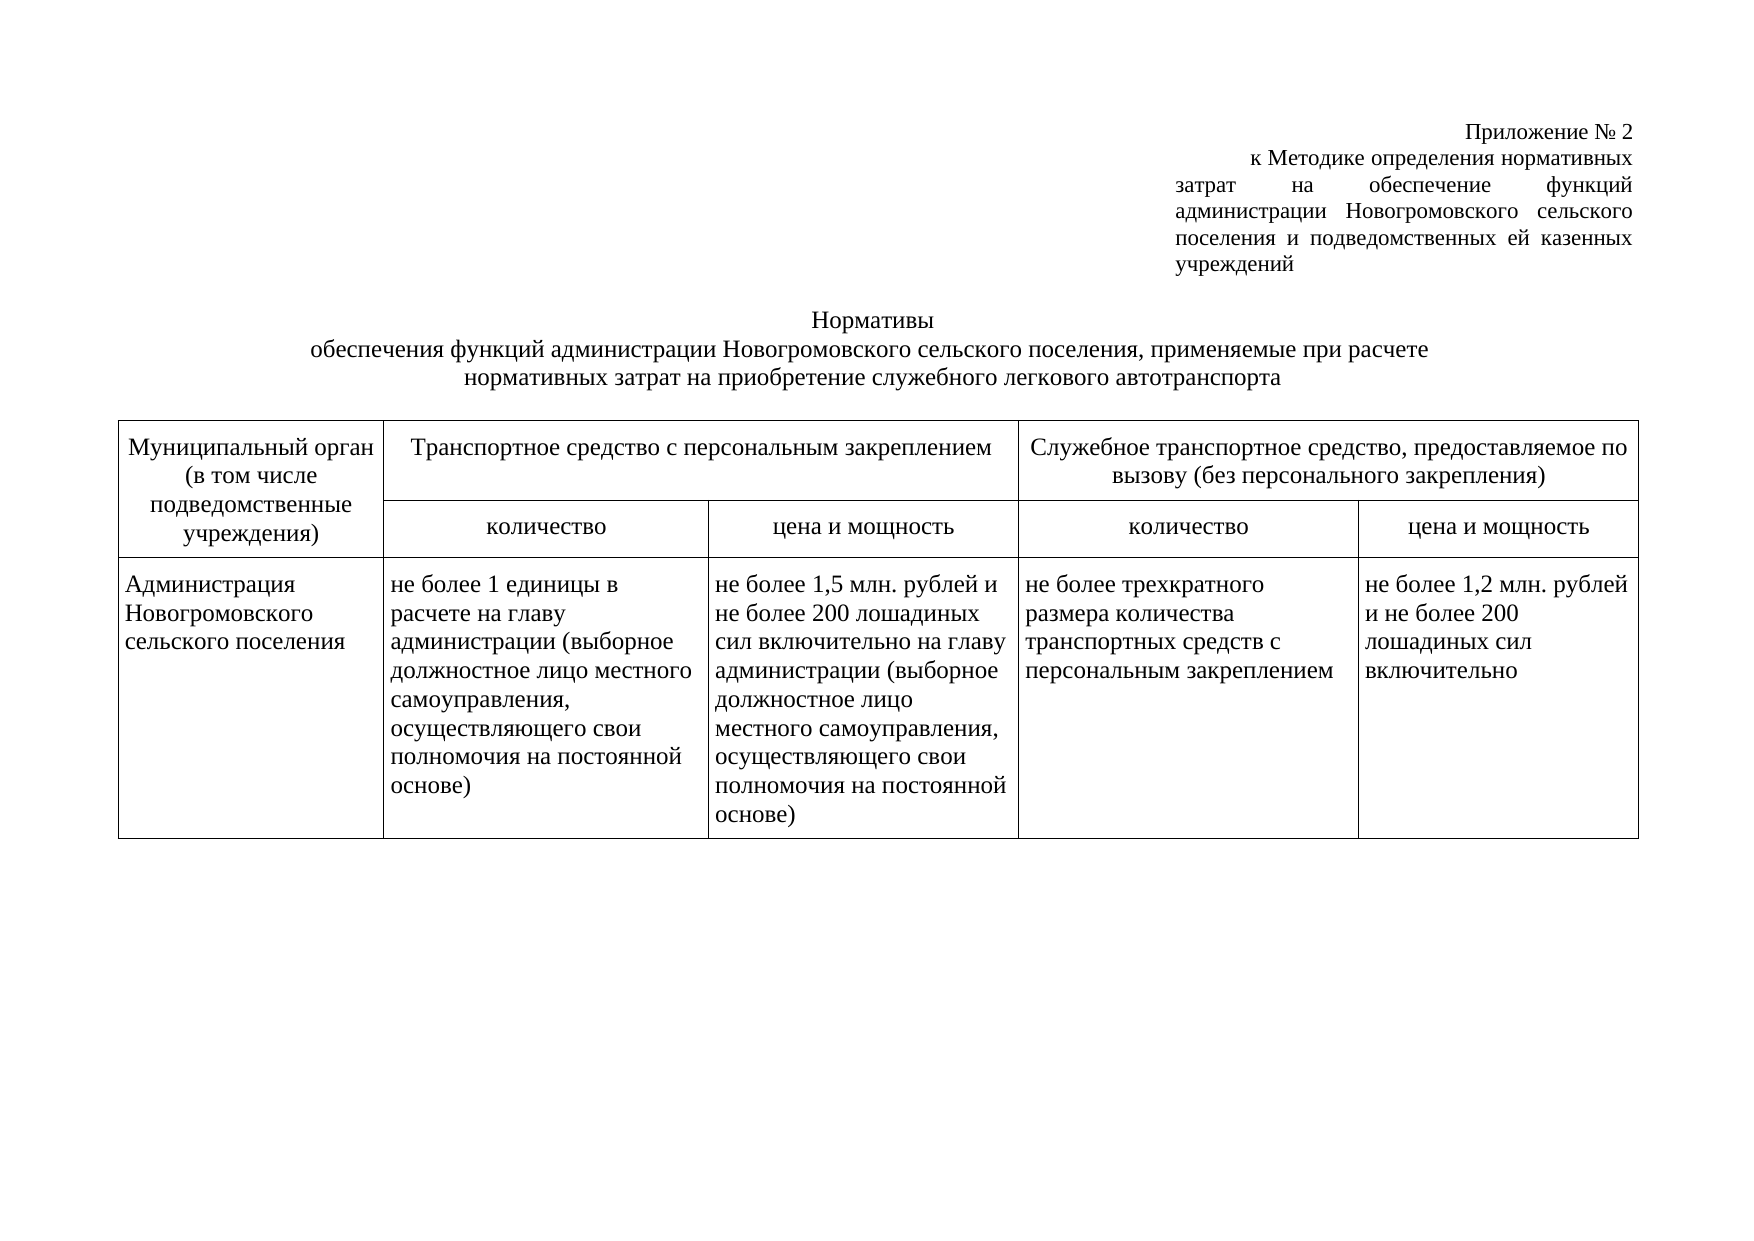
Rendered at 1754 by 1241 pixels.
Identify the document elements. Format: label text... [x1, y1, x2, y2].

table_cell Администрация Новогромовского сельского поселения [119, 558, 383, 838]
table_cell не более 1 единицы в расчете на главу администрации (выборное должностное лицо местного самоуправления, осуществляющего свои полномочия на постоянной основе) [384, 558, 708, 838]
table_cell не более трехкратного размера количества транспортных средств с персональным закреплением [1019, 558, 1358, 838]
table_cell не более 1,5 млн. рублей и не более 200 лошадиных сил включительно на главу администрации (выборное должностное лицо местного самоуправления, осуществляющего свои полномочия на постоянной основе) [709, 558, 1018, 838]
table_header Транспортное средство с персональным закреплением [384, 421, 1018, 500]
table_header Муниципальный орган (в том числе подведомственные учреждения) [119, 421, 383, 557]
text обеспечения функций администрации Новогромовского сельского поселения, применяемые при расчете нормативных затрат на приобретение служебного легкового автотранспорта [112, 334, 1633, 391]
text к Методике определения нормативных затрат на обеспечение функций администрации Новогромовского сельского поселения и подведомственных ей казенных учреждений [1175, 144, 1633, 276]
table_cell количество [384, 501, 708, 557]
table_header Служебное транспортное средство, предоставляемое по вызову (без персонального закрепления) [1019, 421, 1638, 500]
table_cell не более 1,2 млн. рублей и не более 200 лошадиных сил включительно [1359, 558, 1638, 838]
table_cell цена и мощность [709, 501, 1018, 557]
table_cell количество [1019, 501, 1358, 557]
text Приложение № 2 [1175, 118, 1633, 144]
text Нормативы [112, 305, 1633, 334]
table_cell цена и мощность [1359, 501, 1638, 557]
